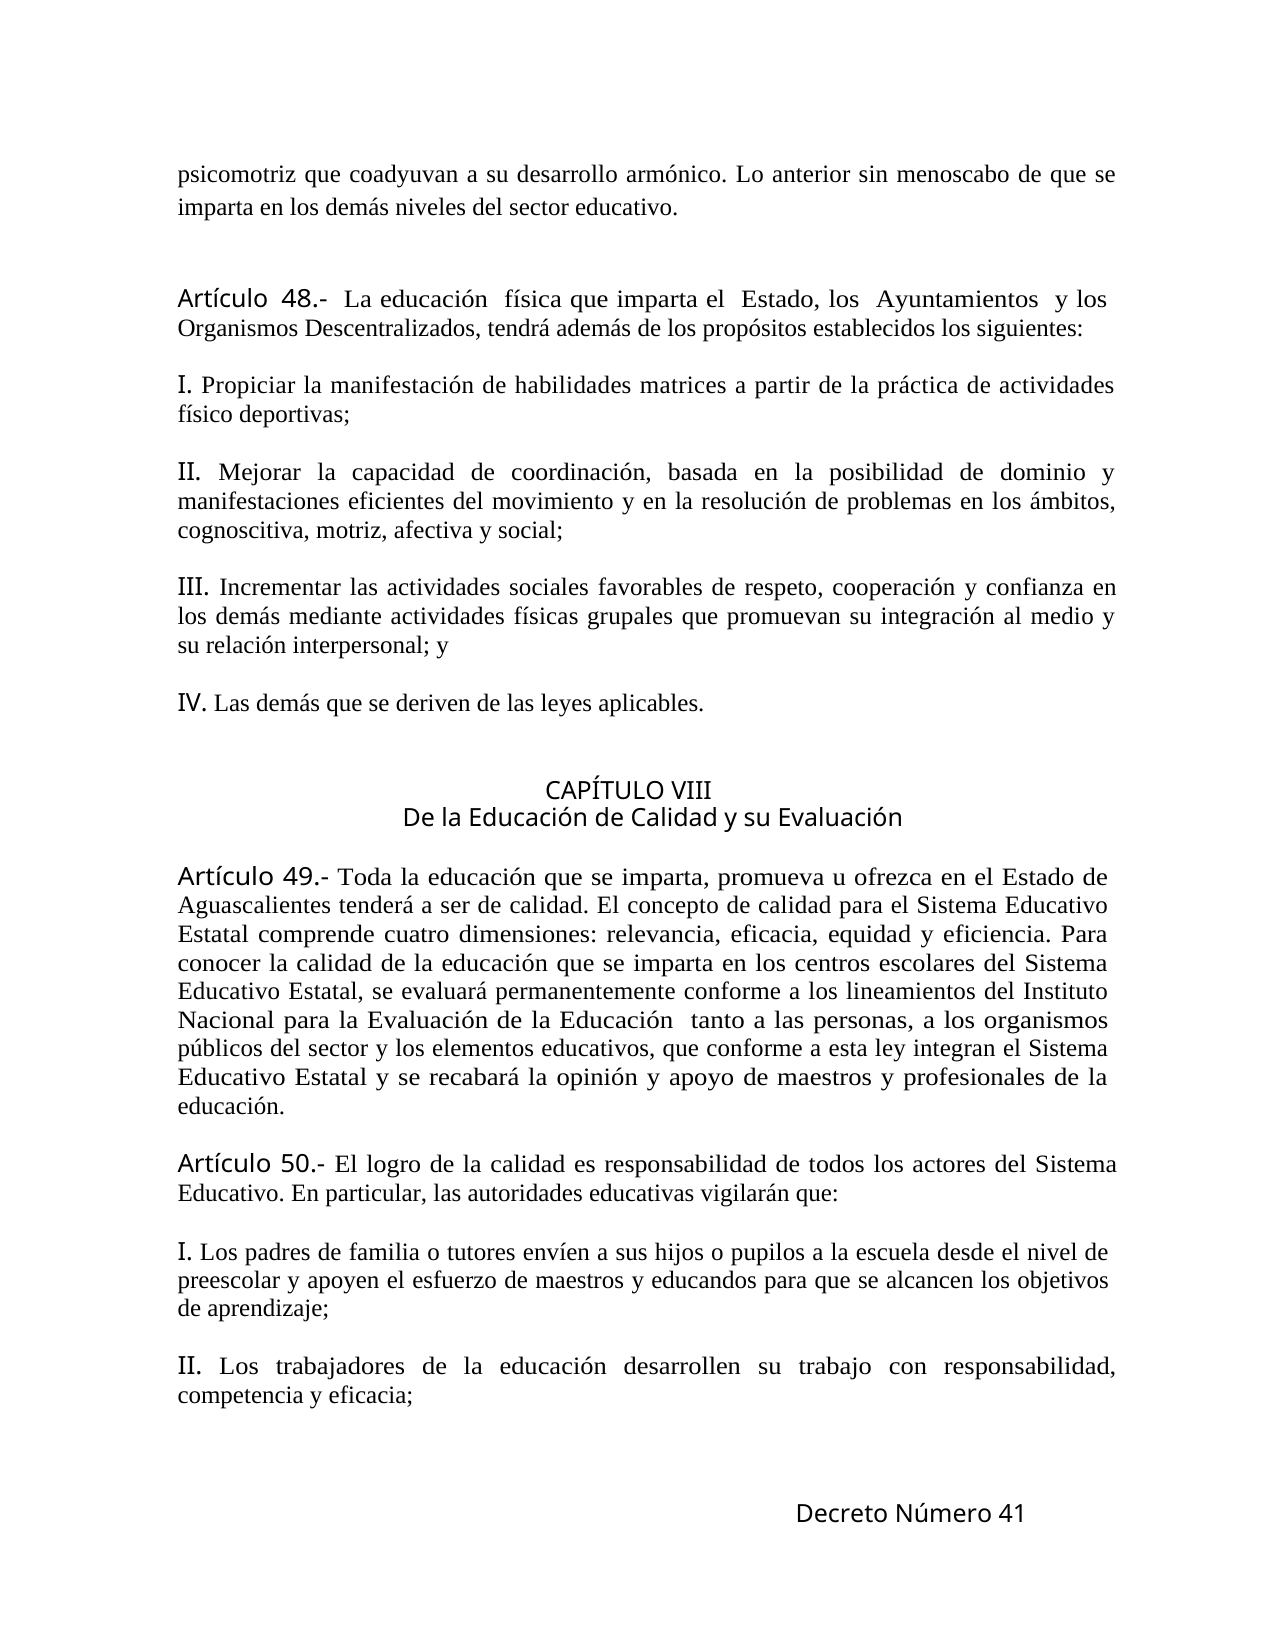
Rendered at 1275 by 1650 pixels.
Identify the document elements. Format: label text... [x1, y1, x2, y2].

text Artículo 49.- Toda la educación que se imparta, promueva u ofrezca en el Estado de Aguascalientes tenderá a ser de calidad. El concepto de calidad para el Sistema Educativo Estatal comprende cuatro dimensiones: relevancia, eficacia, equidad y eficiencia. Para conocer la calidad de la educación que se imparta en los centros escolares del Sistema Educativo Estatal, se evaluará permanentemente conforme a los lineamientos del Instituto Nacional para la Evaluación de la Educación tanto a las personas, a los organismos públicos del sector y los elementos educativos, que conforme a esta ley integran el Sistema Educativo Estatal y se recabará la opinión y apoyo de maestros y profesionales de la educación. [177, 862, 1118, 1120]
text I. Los padres de familia o tutores envíen a sus hijos o pupilos a la escuela desde el nivel de preescolar y apoyen el esfuerzo de maestros y educandos para que se alcancen los objetivos de aprendizaje; [177, 1238, 1118, 1322]
text CAPÍTULO VIII [545, 776, 1275, 805]
text De la Educación de Calidad y su Evaluación [402, 805, 1275, 832]
text Artículo 50.- El logro de la calidad es responsabilidad de todos los actores del Sistema Educativo. En particular, las autoridades educativas vigilarán que: [177, 1149, 1118, 1207]
text Artículo 48.- La educación física que imparta el Estado, los Ayuntamientos y los Organismos Descentralizados, tendrá además de los propósitos establecidos los siguientes: [177, 284, 1118, 343]
text psicomotriz que coadyuvan a su desarrollo armónico. Lo anterior sin menoscabo de que se imparta en los demás niveles del sector educativo. [177, 156, 1118, 222]
text Decreto Número 41 28 [795, 1499, 1275, 1528]
text II. Mejorar la capacidad de coordinación, basada en la posibilidad de dominio y manifestaciones eficientes del movimiento y en la resolución de problemas en los ámbitos, cognoscitiva, motriz, afectiva y social; [177, 457, 1118, 545]
text IV. Las demás que se deriven de las leyes aplicables. [177, 689, 1275, 718]
text II. Los trabajadores de la educación desarrollen su trabajo con responsabilidad, competencia y eficacia; [177, 1351, 1118, 1410]
text I. Propiciar la manifestación de habilidades matrices a partir de la práctica de actividades físico deportivas; [177, 370, 1117, 428]
text III. Incrementar las actividades sociales favorables de respeto, cooperación y confianza en los demás mediante actividades físicas grupales que promuevan su integración al medio y su relación interpersonal; y [177, 572, 1118, 659]
